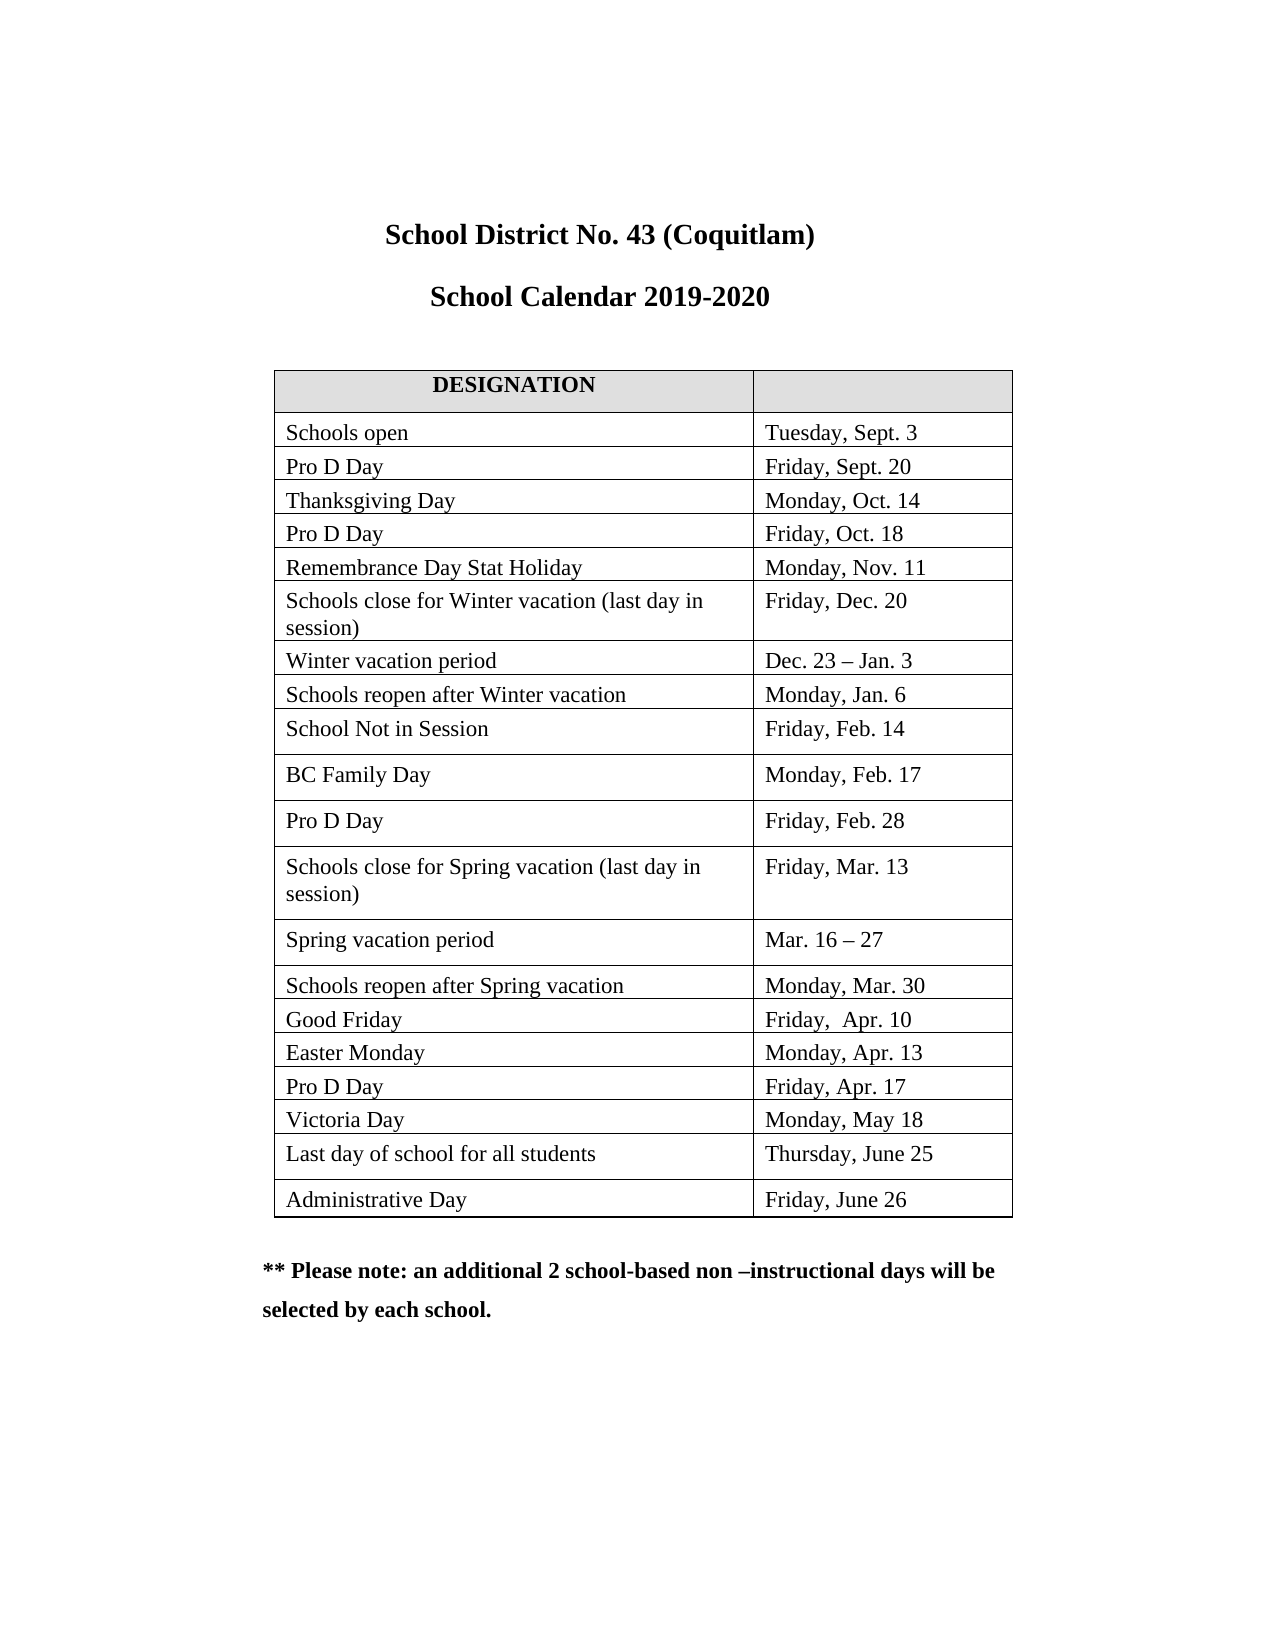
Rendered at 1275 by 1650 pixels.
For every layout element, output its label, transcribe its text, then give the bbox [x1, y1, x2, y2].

table_cell Spring vacation period [275, 920, 753, 965]
table_cell Thanksgiving Day [275, 480, 753, 513]
table_cell Pro D Day [275, 447, 753, 479]
table_cell Friday, Apr. 10 [754, 999, 1012, 1032]
table_header DESIGNATION [275, 371, 753, 412]
table_cell Easter Monday [275, 1033, 753, 1066]
table_cell Schools close for Spring vacation (last day in session) [275, 847, 753, 918]
table_cell School Not in Session [275, 709, 753, 754]
text School District No. 43 (Coquitlam) [187, 217, 1012, 251]
table_cell Monday, May 18 [754, 1100, 1012, 1133]
table_cell Mar. 16 – 27 [754, 920, 1012, 965]
text ** Please note: an additional 2 school-based non –instructional days will be selected by each school. [262, 1257, 1012, 1323]
subtitle School Calendar 2019-2020 [187, 279, 1012, 313]
table_cell BC Family Day [275, 755, 753, 800]
table_cell Schools reopen after Winter vacation [275, 675, 753, 708]
table_cell Friday, June 26 [754, 1180, 1012, 1216]
table_cell Monday, Mar. 30 [754, 966, 1012, 998]
table_cell Schools close for Winter vacation (last day in session) [275, 581, 753, 640]
table_cell Friday, Feb. 14 [754, 709, 1012, 754]
table_cell Administrative Day [275, 1180, 753, 1216]
table_cell Friday, Dec. 20 [754, 581, 1012, 640]
table_cell Friday, Apr. 17 [754, 1067, 1012, 1099]
table_cell Monday, Nov. 11 [754, 548, 1012, 580]
table_cell Pro D Day [275, 514, 753, 547]
table_cell Monday, Oct. 14 [754, 480, 1012, 513]
table_cell Pro D Day [275, 801, 753, 846]
table_cell Pro D Day [275, 1067, 753, 1099]
table_cell Friday, Sept. 20 [754, 447, 1012, 479]
table_cell Monday, Apr. 13 [754, 1033, 1012, 1066]
table_cell Dec. 23 – Jan. 3 [754, 641, 1012, 674]
table_cell Monday, Jan. 6 [754, 675, 1012, 708]
table_cell Good Friday [275, 999, 753, 1032]
table_cell Schools reopen after Spring vacation [275, 966, 753, 998]
table_cell Thursday, June 25 [754, 1134, 1012, 1179]
table_cell Remembrance Day Stat Holiday [275, 548, 753, 580]
table_cell Victoria Day [275, 1100, 753, 1133]
table_cell Friday, Feb. 28 [754, 801, 1012, 846]
table_cell Friday, Oct. 18 [754, 514, 1012, 547]
table_cell Monday, Feb. 17 [754, 755, 1012, 800]
table_cell Schools open [275, 413, 753, 446]
table_cell Tuesday, Sept. 3 [754, 413, 1012, 446]
table_header [754, 371, 1012, 412]
table_cell Last day of school for all students [275, 1134, 753, 1179]
table_cell Friday, Mar. 13 [754, 847, 1012, 918]
table_cell Winter vacation period [275, 641, 753, 674]
